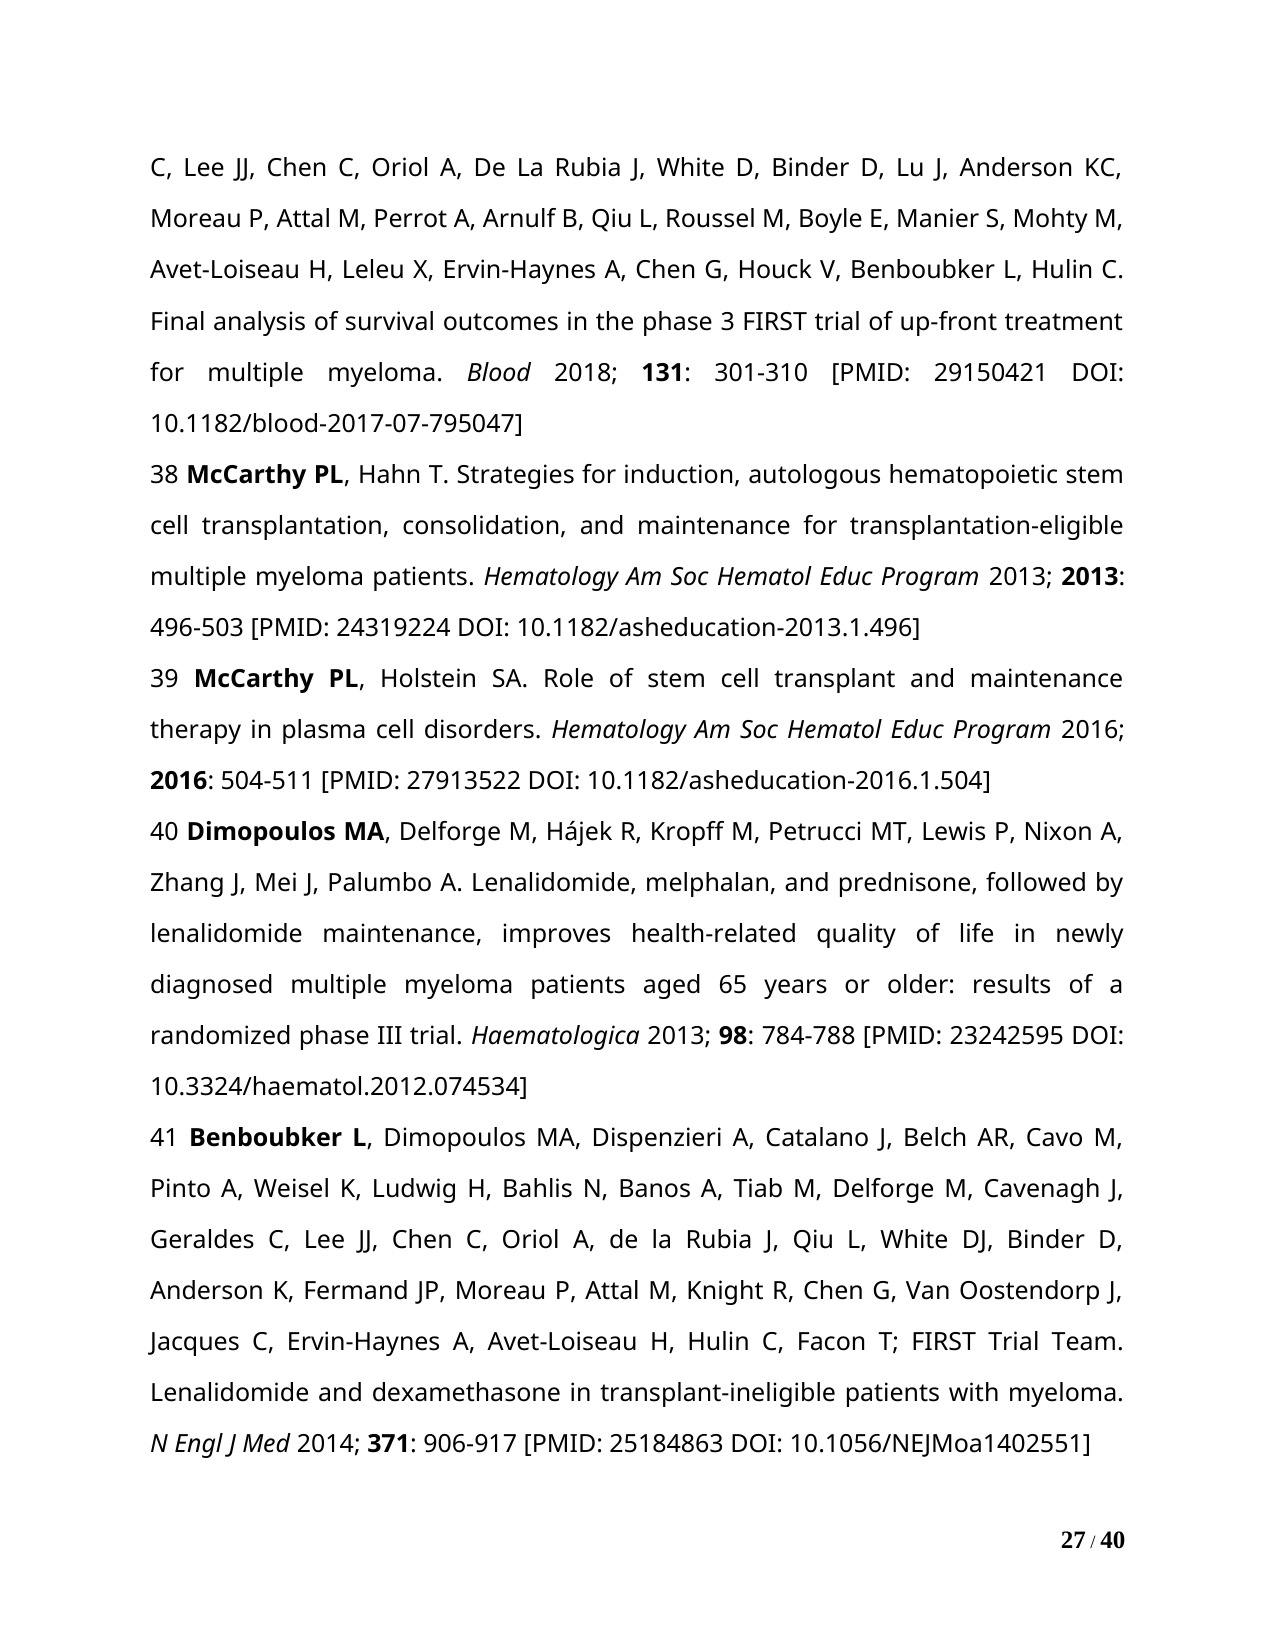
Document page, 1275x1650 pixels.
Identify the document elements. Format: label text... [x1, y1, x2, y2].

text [150, 150, 1125, 439]
text 38 McCarthy PL, Hahn T. Strategies for induction, autologous hematopoietic stem cell transplantation, consolidation, and maintenance for transplantation-eligible multiple myeloma patients. Hematology Am Soc Hematol Educ Program 2013; 2013: 496-503 [PMID: 24319224 DOI: 10.1182/asheducation-2013.1.496] [150, 456, 1125, 643]
text 39 McCarthy PL, Holstein SA. Role of stem cell transplant and maintenance therapy in plasma cell disorders. Hematology Am Soc Hematol Educ Program 2016; 2016: 504-511 [PMID: 27913522 DOI: 10.1182/asheducation-2016.1.504] [150, 660, 1125, 797]
text 40 Dimopoulos MA, Delforge M, Hájek R, Kropff M, Petrucci MT, Lewis P, Nixon A, Zhang J, Mei J, Palumbo A. Lenalidomide, melphalan, and prednisone, followed by lenalidomide maintenance, improves health-related quality of life in newly diagnosed multiple myeloma patients aged 65 years or older: results of a randomized phase III trial. Haematologica 2013; 98: 784-788 [PMID: 23242595 DOI: 10.3324/haematol.2012.074534] [150, 813, 1125, 1103]
text 41 Benboubker L, Dimopoulos MA, Dispenzieri A, Catalano J, Belch AR, Cavo M, Pinto A, Weisel K, Ludwig H, Bahlis N, Banos A, Tiab M, Delforge M, Cavenagh J, Geraldes C, Lee JJ, Chen C, Oriol A, de la Rubia J, Qiu L, White DJ, Binder D, Anderson K, Fermand JP, Moreau P, Attal M, Knight R, Chen G, Van Oostendorp J, Jacques C, Ervin-Haynes A, Avet-Loiseau H, Hulin C, Facon T; FIRST Trial Team. Lenalidomide and dexamethasone in transplant-ineligible patients with myeloma. N Engl J Med 2014; 371: 906-917 [PMID: 25184863 DOI: 10.1056/NEJMoa1402551] [150, 1120, 1125, 1460]
